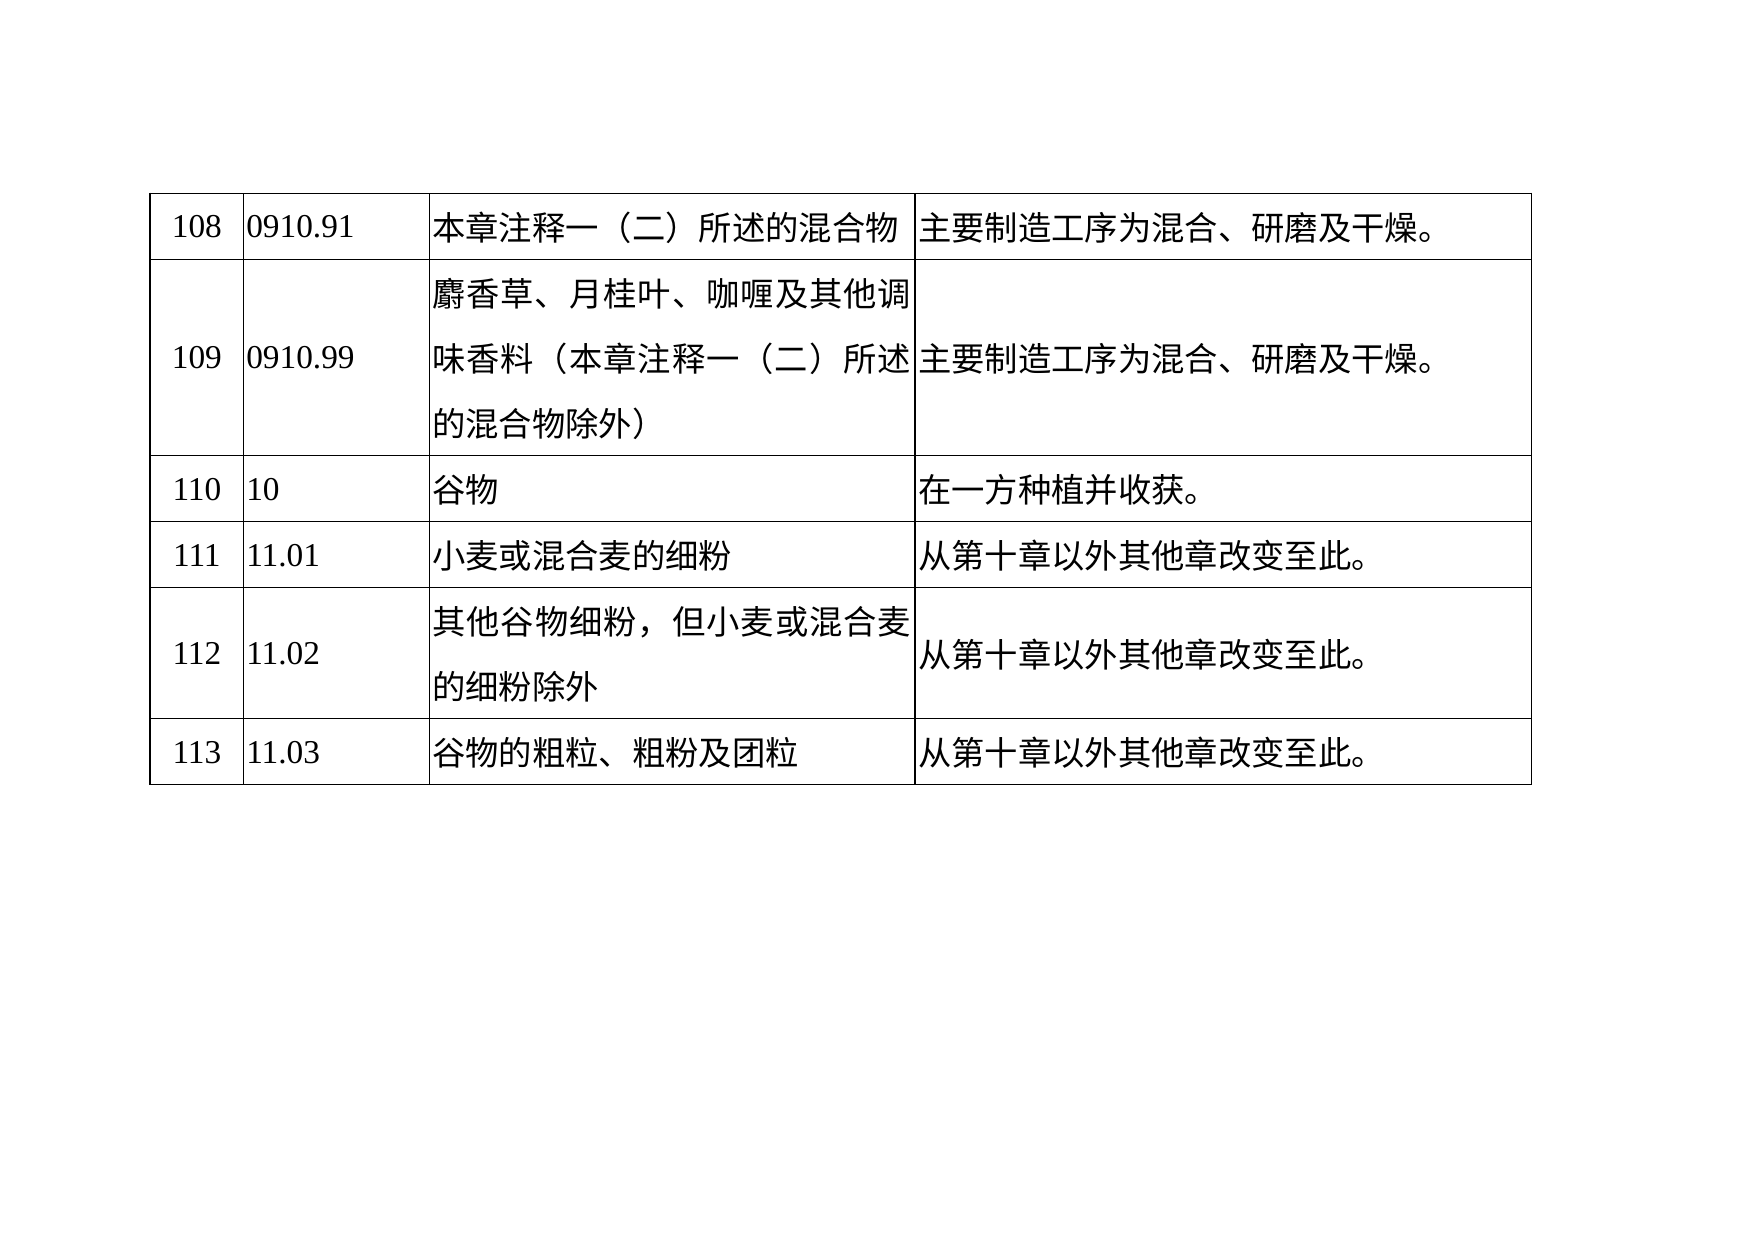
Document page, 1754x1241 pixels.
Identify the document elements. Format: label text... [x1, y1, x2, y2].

table_cell 本章注释一（二）所述的混合物 [430, 194, 914, 258]
table_cell 11.02 [244, 588, 429, 718]
table_cell 其他谷物细粉，但小麦或混合麦的细粉除外 [430, 588, 914, 718]
table_cell 从第十章以外其他章改变至此。 [916, 588, 1531, 718]
table_cell 110 [151, 456, 243, 521]
table_cell 0910.91 [244, 194, 429, 258]
table_cell 10 [244, 456, 429, 521]
table_cell 谷物的粗粒、粗粉及团粒 [430, 719, 914, 784]
table_cell 113 [151, 719, 243, 784]
table_cell 112 [151, 588, 243, 718]
table_cell 111 [151, 522, 243, 587]
table_cell 0910.99 [244, 260, 429, 454]
table_cell 11.01 [244, 522, 429, 587]
table_cell 108 [151, 194, 243, 258]
table_cell 谷物 [430, 456, 914, 521]
table_cell 在一方种植并收获。 [916, 456, 1531, 521]
table_cell 小麦或混合麦的细粉 [430, 522, 914, 587]
table_cell 从第十章以外其他章改变至此。 [916, 719, 1531, 784]
table_cell 主要制造工序为混合、研磨及干燥。 [916, 260, 1531, 454]
table_cell 主要制造工序为混合、研磨及干燥。 [916, 194, 1531, 258]
table_cell 麝香草、月桂叶、咖喱及其他调味香料（本章注释一（二）所述的混合物除外） [430, 260, 914, 454]
table_cell 109 [151, 260, 243, 454]
table_cell 11.03 [244, 719, 429, 784]
table_cell 从第十章以外其他章改变至此。 [916, 522, 1531, 587]
